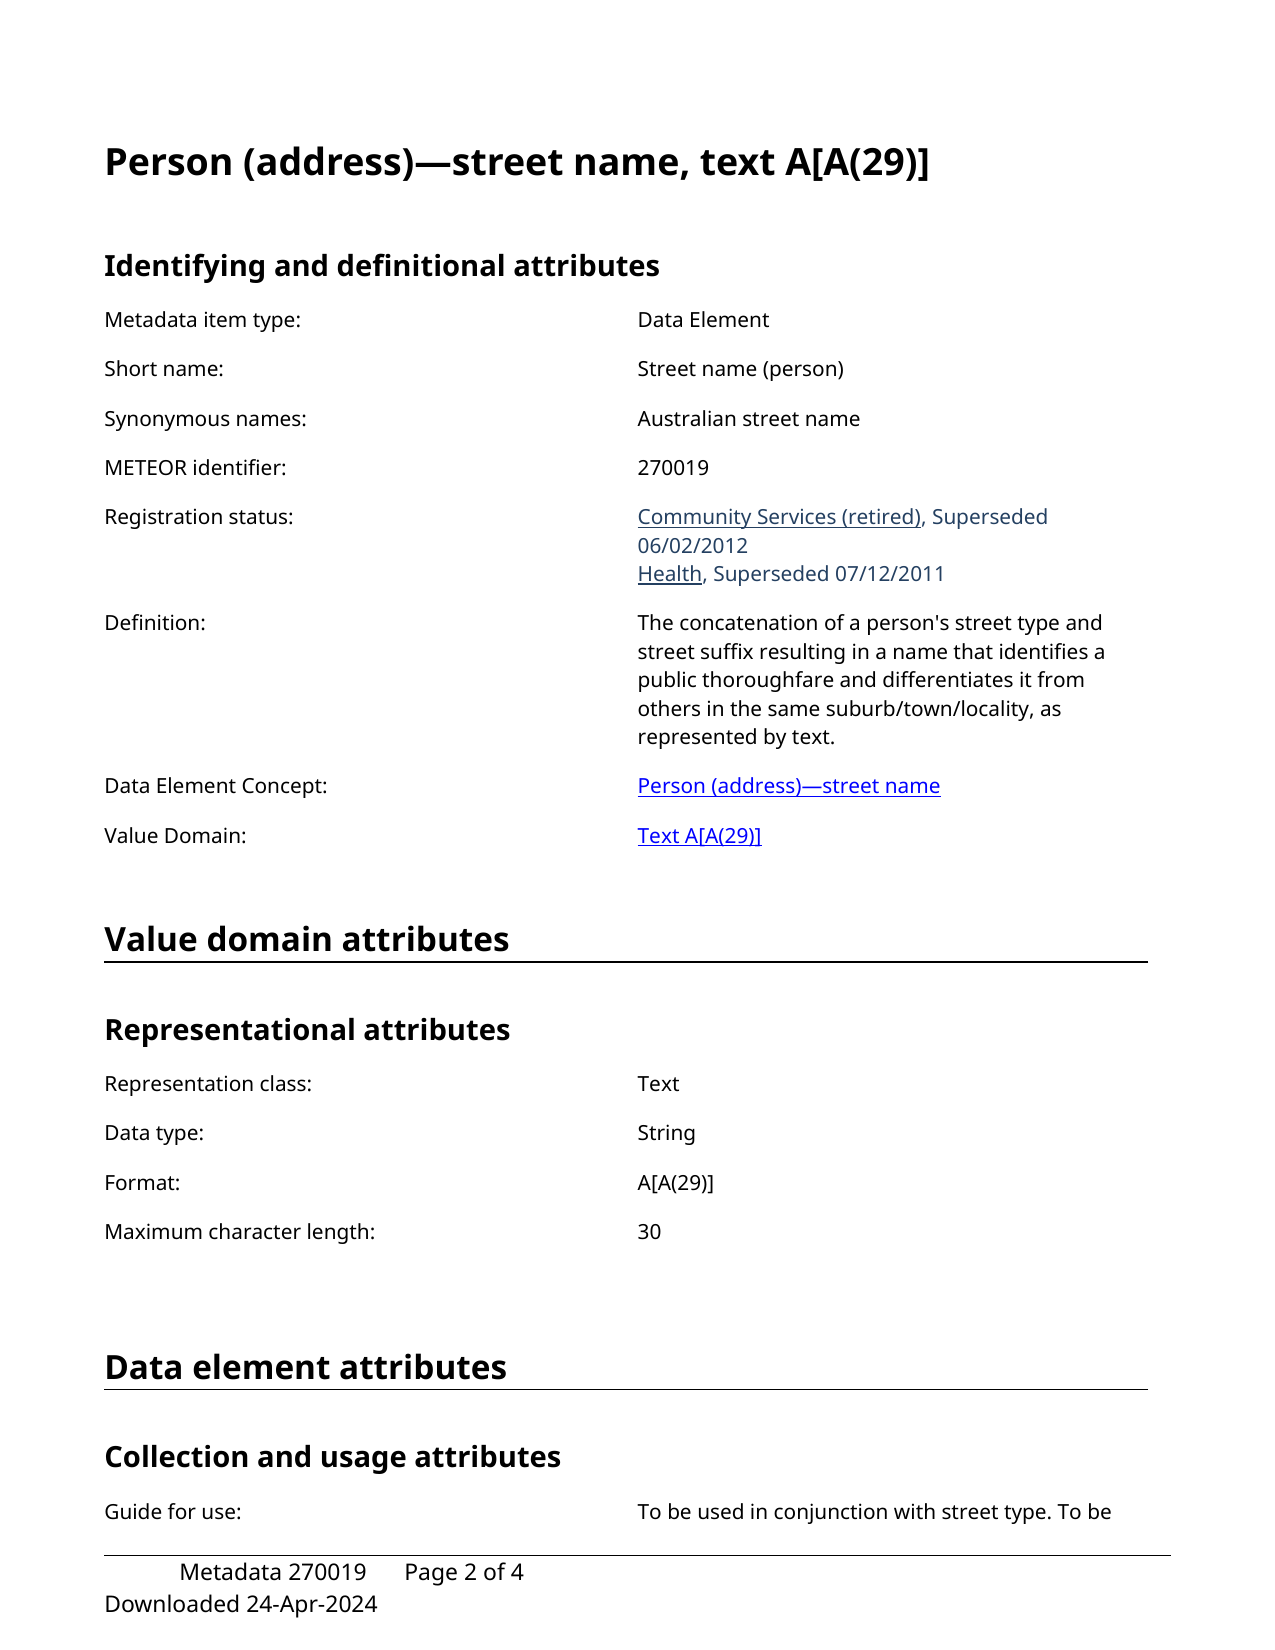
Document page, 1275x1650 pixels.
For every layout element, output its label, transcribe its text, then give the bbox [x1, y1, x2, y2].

table_cell Value Domain: [93, 810, 626, 860]
table_cell Format: [93, 1158, 626, 1207]
table_cell Collection and usage attributes [93, 1390, 1159, 1486]
table_cell Data Element [626, 295, 1159, 344]
table_cell Synonymous names: [93, 394, 626, 443]
table_cell Community Services (retired), Superseded 06/02/2012 Health, Superseded 07/12/2011 [626, 492, 1159, 598]
table_cell Maximum character length: [93, 1207, 626, 1256]
table_cell Data type: [93, 1108, 626, 1157]
table_header Data element attributes [93, 1319, 1159, 1390]
table_cell Person (address)—street name [626, 761, 1159, 810]
table_cell Short name: [93, 344, 626, 393]
table_cell Representation class: [93, 1059, 626, 1108]
table_cell 270019 [626, 443, 1159, 492]
table_header Identifying and definitional attributes [93, 199, 1159, 295]
table_cell Text A[A(29)] [626, 810, 1159, 860]
table_cell Definition: [93, 598, 626, 761]
table_cell Registration status: [93, 492, 626, 598]
table_cell Text [626, 1059, 1159, 1108]
table_cell A[A(29)] [626, 1158, 1159, 1207]
table_cell Street name (person) [626, 344, 1159, 393]
table_cell String [626, 1108, 1159, 1157]
table_cell Metadata item type: [93, 295, 626, 344]
subtitle Person (address)—street name, text A[A(29)] [104, 135, 1171, 186]
table_cell Australian street name [626, 394, 1159, 443]
table_cell METEOR identifier: [93, 443, 626, 492]
table_cell 30 [626, 1207, 1159, 1256]
table_cell Guide for use: [93, 1486, 626, 1536]
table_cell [626, 1486, 1159, 1536]
table_cell Data Element Concept: [93, 761, 626, 810]
table_cell Representational attributes [93, 963, 1159, 1059]
table_header Value domain attributes [93, 891, 1159, 963]
table_cell The concatenation of a person's street type and street suffix resulting in a name that identifies a public thoroughfare and differentiates it from others in the same suburb/town/locality, as represented by text. [626, 598, 1159, 761]
